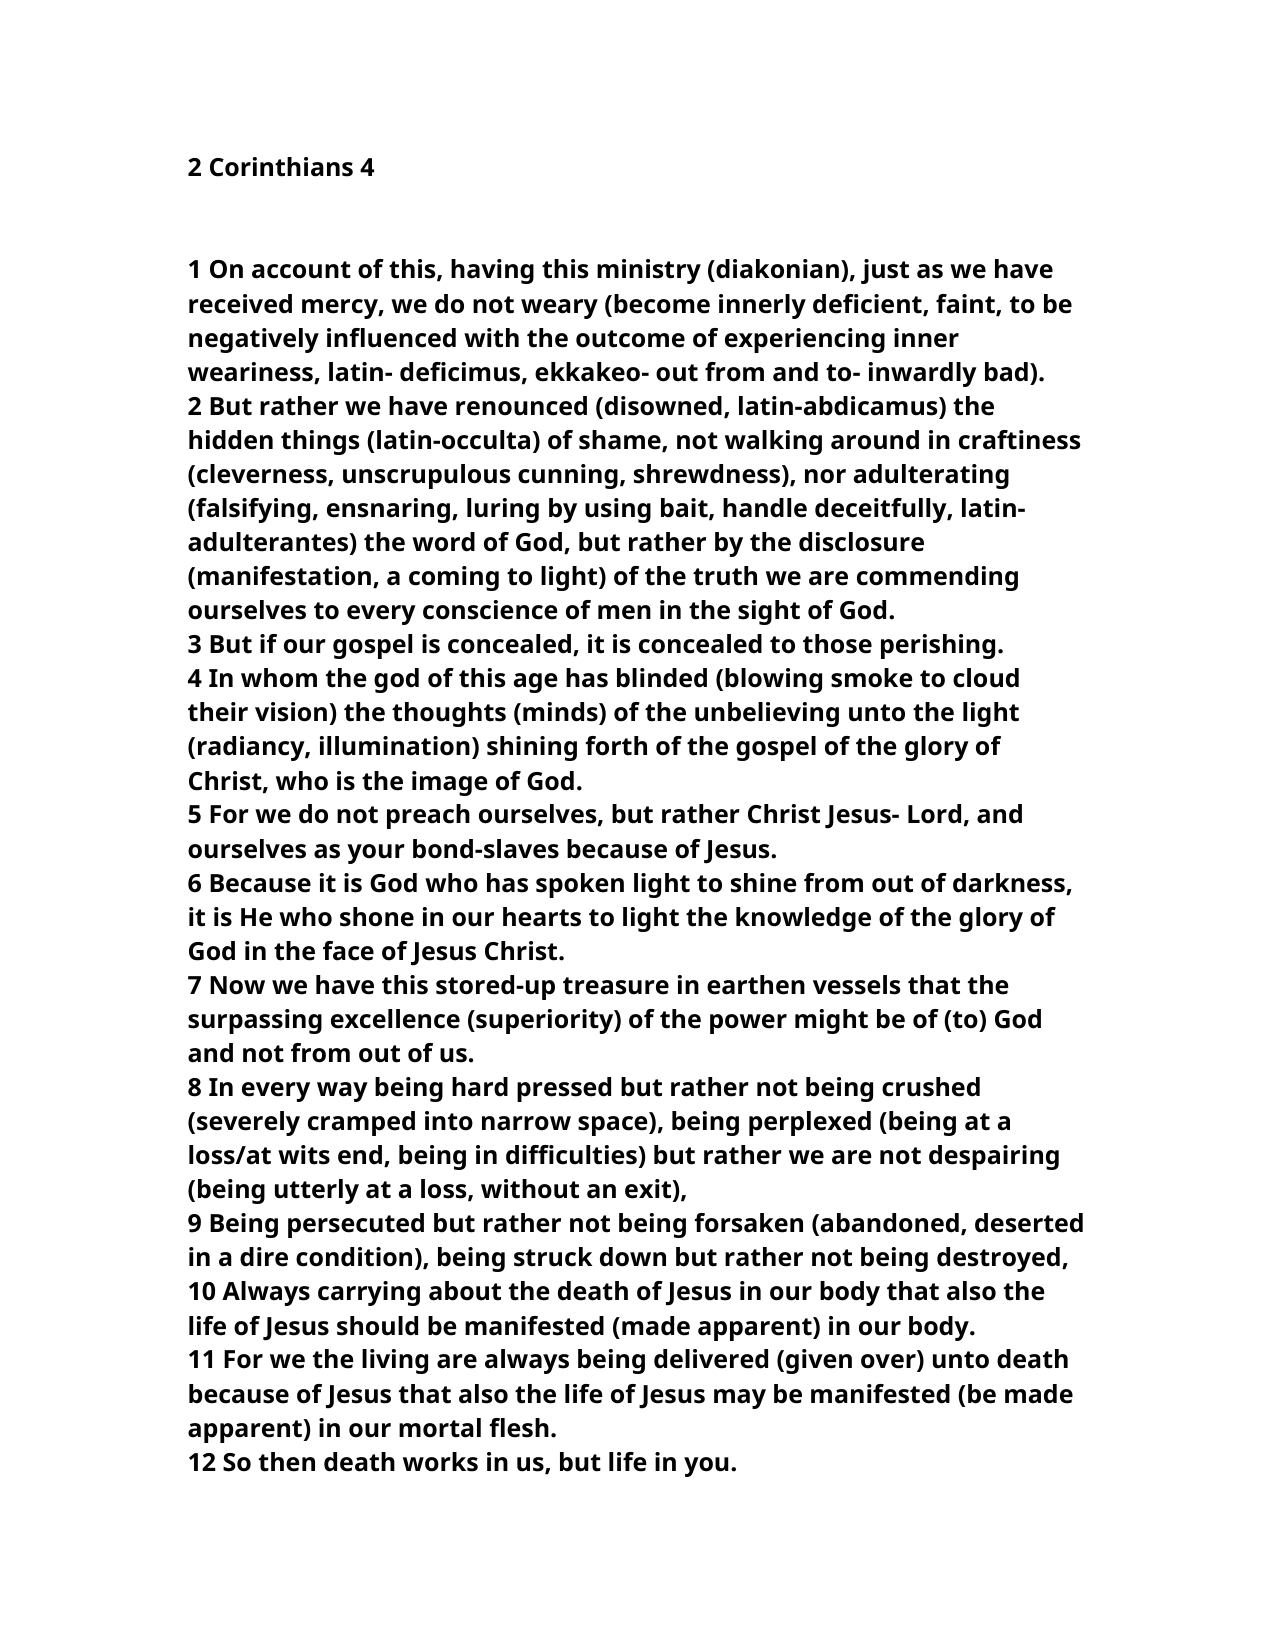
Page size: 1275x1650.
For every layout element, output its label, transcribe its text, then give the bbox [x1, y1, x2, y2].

text 12 So then death works in us, but life in you. [187, 1444, 1087, 1478]
text 6 Because it is God who has spoken light to shine from out of darkness, it is He who shone in our hearts to light the knowledge of the glory of God in the face of Jesus Christ. [187, 865, 1087, 967]
text 2 Corinthians 4 [187, 150, 1087, 184]
text 10 Always carrying about the death of Jesus in our body that also the life of Jesus should be manifested (made apparent) in our body. [187, 1274, 1087, 1342]
text 11 For we the living are always being delivered (given over) unto death because of Jesus that also the life of Jesus may be manifested (be made apparent) in our mortal flesh. [187, 1342, 1087, 1444]
text 3 But if our gospel is concealed, it is concealed to those perishing. [187, 627, 1087, 661]
text 9 Being persecuted but rather not being forsaken (abandoned, deserted in a dire condition), being struck down but rather not being destroyed, [187, 1206, 1087, 1274]
text 4 In whom the god of this age has blinded (blowing smoke to cloud their vision) the thoughts (minds) of the unbelieving unto the light (radiancy, illumination) shining forth of the gospel of the glory of Christ, who is the image of God. [187, 661, 1087, 797]
text 7 Now we have this stored-up treasure in earthen vessels that the surpassing excellence (superiority) of the power might be of (to) God and not from out of us. [187, 967, 1087, 1070]
text 5 For we do not preach ourselves, but rather Christ Jesus- Lord, and ourselves as your bond-slaves because of Jesus. [187, 797, 1087, 865]
text 2 But rather we have renounced (disowned, latin-abdicamus) the hidden things (latin-occulta) of shame, not walking around in craftiness (cleverness, unscrupulous cunning, shrewdness), nor adulterating (falsifying, ensnaring, luring by using bait, handle deceitfully, latin-adulterantes) the word of God, but rather by the disclosure (manifestation, a coming to light) of the truth we are commending ourselves to every conscience of men in the sight of God. [187, 388, 1087, 627]
text 1 On account of this, having this ministry (diakonian), just as we have received mercy, we do not weary (become innerly deficient, faint, to be negatively influenced with the outcome of experiencing inner weariness, latin- deficimus, ekkakeo- out from and to- inwardly bad). [187, 252, 1087, 388]
text 8 In every way being hard pressed but rather not being crushed (severely cramped into narrow space), being perplexed (being at a loss/at wits end, being in difficulties) but rather we are not despairing (being utterly at a loss, without an exit), [187, 1070, 1087, 1206]
